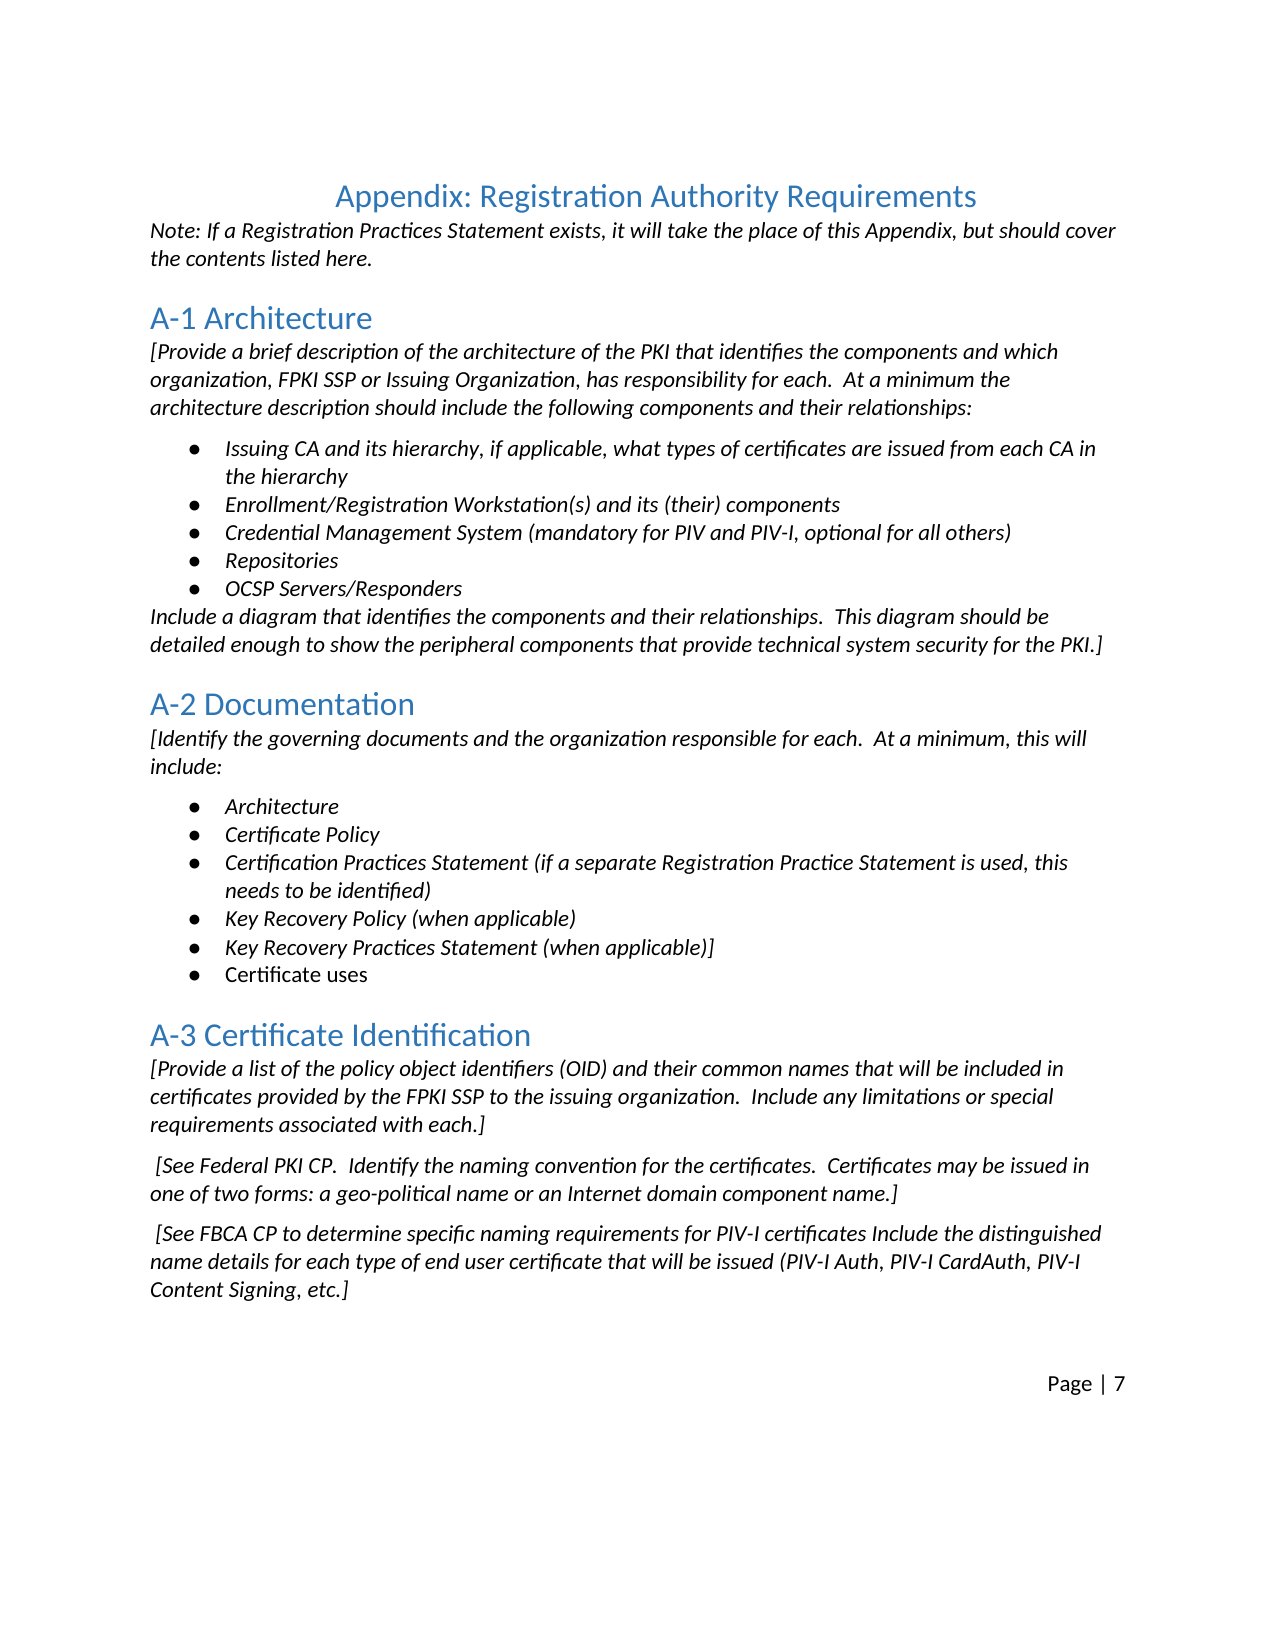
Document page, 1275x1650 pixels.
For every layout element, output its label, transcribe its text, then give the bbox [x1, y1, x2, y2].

list Issuing CA and its hierarchy, if applicable, what types of certificates are issued from each CA in the hierarchy [187, 434, 1125, 490]
text [Identify the governing documents and the organization responsible for each. At a minimum, this will include: [150, 724, 1125, 780]
list Certification Practices Statement (if a separate Registration Practice Statement is used, this needs to be identified) [187, 848, 1125, 904]
list OCSP Servers/Responders [187, 574, 1125, 602]
list Repositories [187, 546, 1125, 574]
list Key Recovery Policy (when applicable) [187, 904, 1125, 933]
subtitle A-1 Architecture [150, 297, 1125, 337]
text [Provide a list of the policy object identifiers (OID) and their common names that will be included in certificates provided by the FPKI SSP to the issuing organization. Include any limitations or special requirements associated with each.] [150, 1054, 1125, 1138]
text [See FBCA CP to determine specific naming requirements for PIV-I certificates Include the distinguished name details for each type of end user certificate that will be issued (PIV-I Auth, PIV-I CardAuth, PIV-I Content Signing, etc.] [150, 1219, 1125, 1303]
text [See Federal PKI CP. Identify the naming convention for the certificates. Certificates may be issued in one of two forms: a geo-political name or an Internet domain component name.] [150, 1151, 1125, 1207]
subtitle Appendix: Registration Authority Requirements [187, 175, 1125, 216]
list Credential Management System (mandatory for PIV and PIV-I, optional for all others) [187, 518, 1125, 546]
text Include a diagram that identifies the components and their relationships. This diagram should be detailed enough to show the peripheral components that provide technical system security for the PKI.] [150, 602, 1125, 658]
list Architecture [187, 792, 1125, 821]
list Certificate Policy [187, 821, 1125, 848]
list Key Recovery Practices Statement (when applicable)] [187, 933, 1125, 961]
subtitle A-3 Certificate Identification [150, 1014, 1125, 1054]
list Certificate uses [187, 961, 1125, 989]
text [Provide a brief description of the architecture of the PKI that identifies the components and which organization, FPKI SSP or Issuing Organization, has responsibility for each. At a minimum the architecture description should include the following components and their relationships: [150, 337, 1125, 422]
text Note: If a Registration Practices Statement exists, it will take the place of this Appendix, but should cover the contents listed here. [150, 216, 1125, 272]
list Enrollment/Registration Workstation(s) and its (their) components [187, 490, 1125, 518]
subtitle A-2 Documentation [150, 683, 1125, 724]
